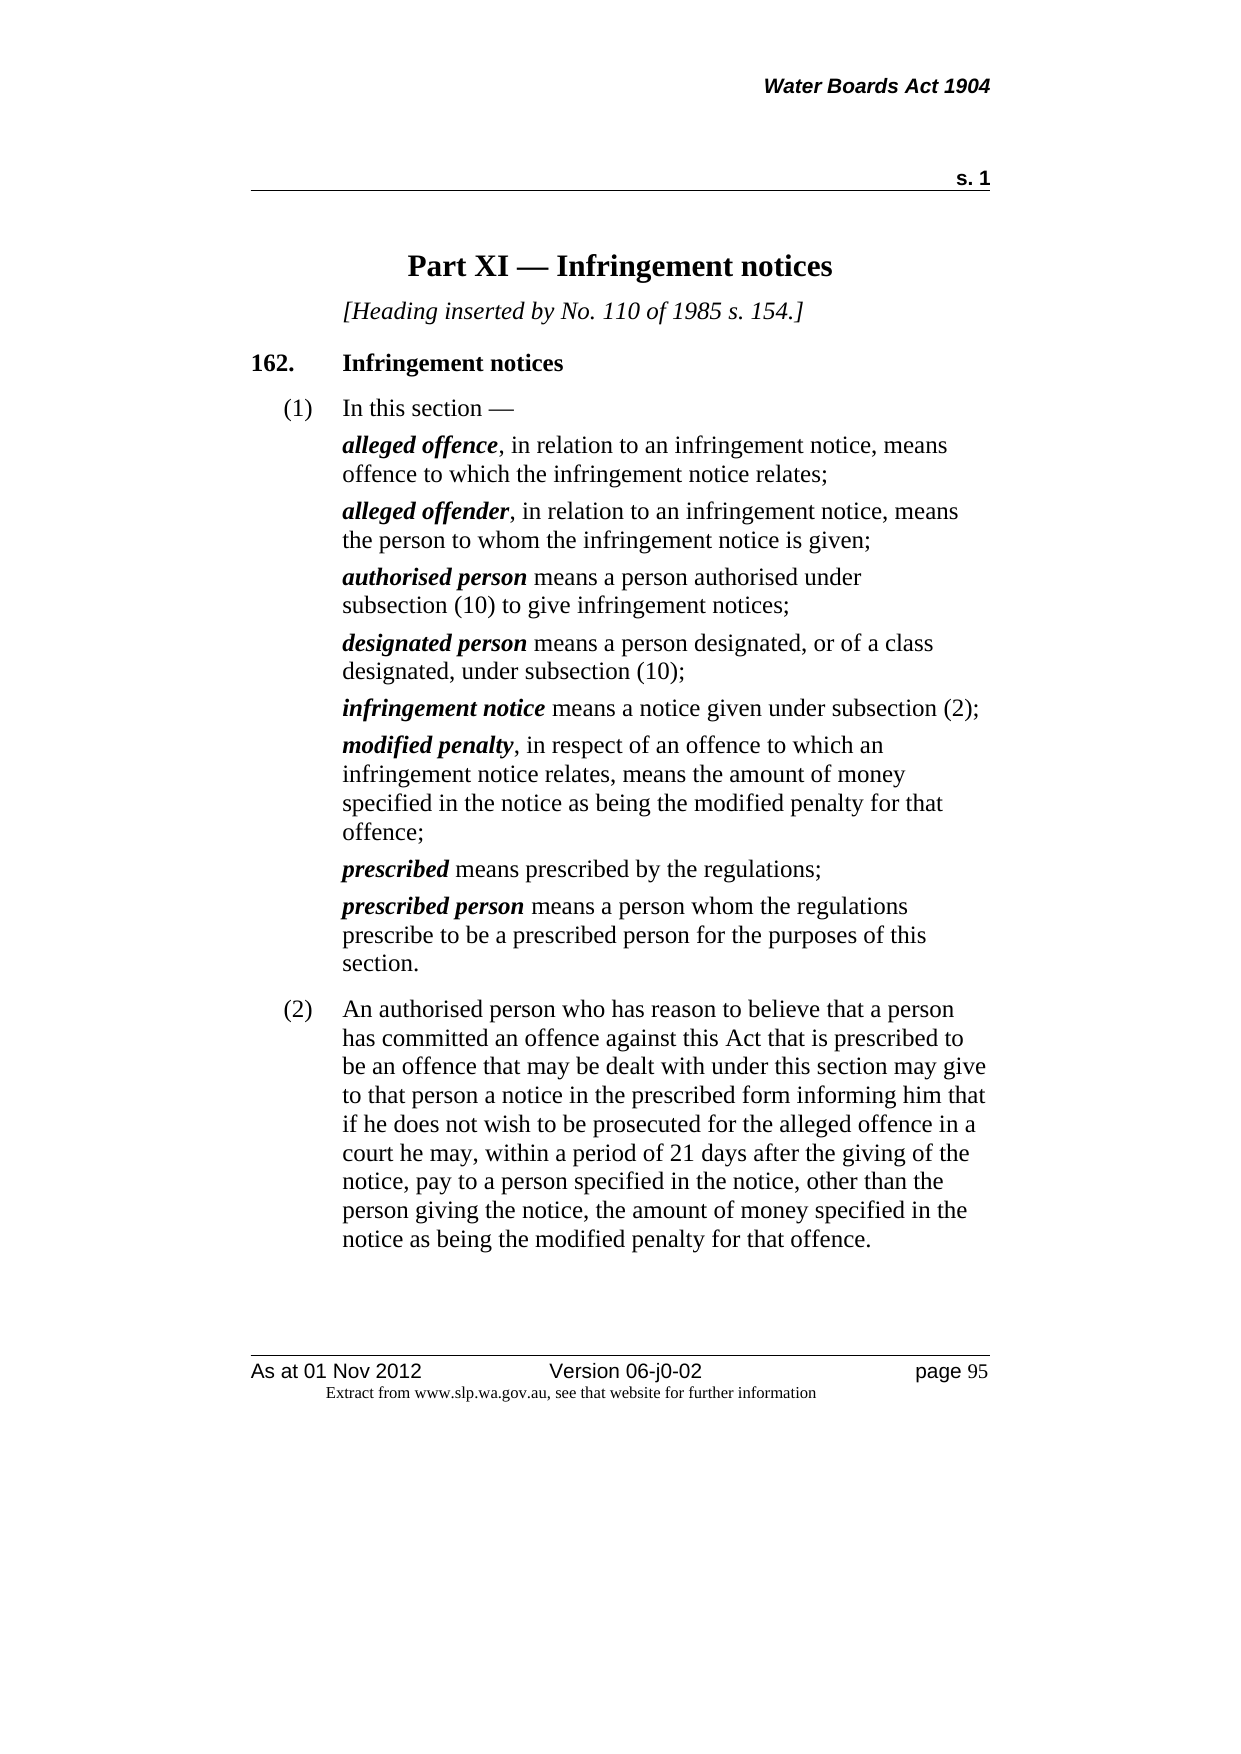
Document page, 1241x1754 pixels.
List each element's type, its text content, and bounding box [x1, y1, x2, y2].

subtitle 162. Infringement notices [251, 348, 990, 376]
text (1) In this section — [251, 393, 990, 422]
text infringement notice means a notice given under subsection (2); [251, 693, 990, 722]
text designated person means a person designated, or of a class designated, under subsection (10); [251, 628, 990, 685]
text alleged offence, in relation to an infringement notice, means offence to which the infringement notice relates; [251, 430, 990, 488]
text authorised person means a person authorised under subsection (10) to give infringement notices; [251, 562, 990, 619]
subtitle [Heading inserted by No. 110 of 1985 s. 154.] [251, 296, 990, 325]
text (2) An authorised person who has reason to believe that a person has committed an offence against this Act that is prescribed to be an offence that may be dealt with under this section may give to that person a notice in the prescribed form informing him that if he does not wish to be prosecuted for the alleged offence in a court he may, within a period of 21 days after the giving of the notice, pay to a person specified in the notice, other than the person giving the notice, the amount of money specified in the notice as being the modified penalty for that offence. [251, 994, 990, 1253]
subtitle Part XI — Infringement notices [251, 247, 990, 283]
text alleged offender, in relation to an infringement notice, means the person to whom the infringement notice is given; [251, 496, 990, 553]
text prescribed means prescribed by the regulations; [251, 854, 990, 883]
text prescribed person means a person whom the regulations prescribe to be a prescribed person for the purposes of this section. [251, 891, 990, 977]
text modified penalty, in respect of an offence to which an infringement notice relates, means the amount of money specified in the notice as being the modified penalty for that offence; [251, 731, 990, 846]
